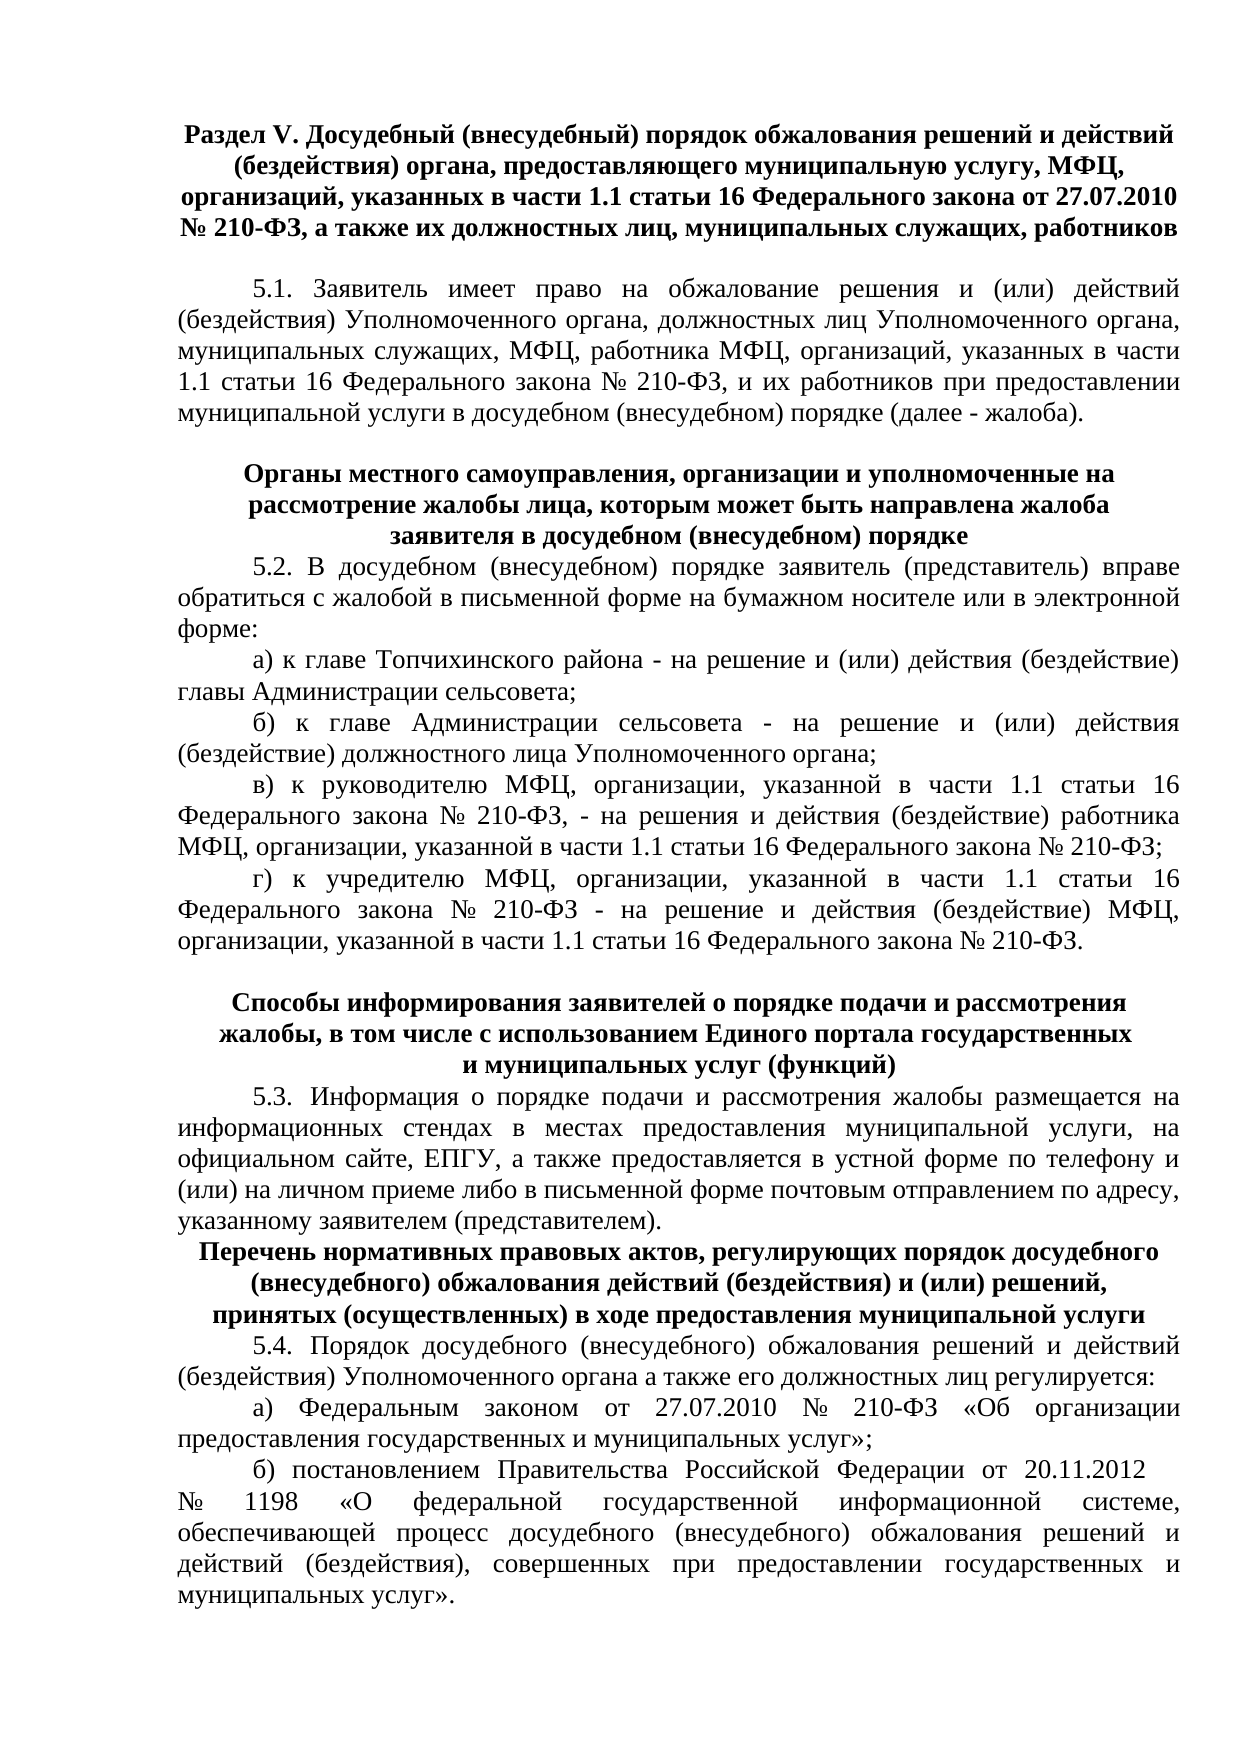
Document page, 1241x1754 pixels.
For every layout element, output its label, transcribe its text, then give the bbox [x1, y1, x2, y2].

list Информация о порядке подачи и рассмотрения жалобы размещается на информационных стендах в местах предоставления муниципальной услуги, на официальном сайте, ЕПГУ, а также предоставляется в устной форме по телефону и (или) на личном приеме либо в письменной форме почтовым отправлением по адресу, указанному заявителем (представителем). [177, 1080, 1181, 1235]
list В досудебном (внесудебном) порядке заявитель (представитель) вправе обратиться с жалобой в письменной форме на бумажном носителе или в электронной форме: [177, 550, 1181, 644]
text Способы информирования заявителей о порядке подачи и рассмотрения жалобы, в том числе с использованием Единого портала государственных и муниципальных услуг (функций) [177, 986, 1181, 1080]
list Порядок досудебного (внесудебного) обжалования решений и действий (бездействия) Уполномоченного органа а также его должностных лиц регулируется: [177, 1329, 1181, 1391]
text 5.1. Заявитель имеет право на обжалование решения и (или) действий (бездействия) Уполномоченного органа, должностных лиц Уполномоченного органа, муниципальных служащих, МФЦ, работника МФЦ, организаций, указанных в части 1.1 статьи 16 Федерального закона № 210-ФЗ, и их работников при предоставлении муниципальной услуги в досудебном (внесудебном) порядке (далее - жалоба). [177, 272, 1181, 428]
text г) к учредителю МФЦ, организации, указанной в части 1.1 статьи 16 Федерального закона № 210-ФЗ - на решение и действия (бездействие) МФЦ, организации, указанной в части 1.1 статьи 16 Федерального закона № 210-ФЗ. [177, 862, 1181, 955]
text Перечень нормативных правовых актов, регулирующих порядок досудебного (внесудебного) обжалования действий (бездействия) и (или) решений, принятых (осуществленных) в ходе предоставления муниципальной услуги [177, 1235, 1181, 1329]
text Органы местного самоуправления, организации и уполномоченные на рассмотрение жалобы лица, которым может быть направлена жалоба заявителя в досудебном (внесудебном) порядке [177, 457, 1181, 550]
text б) постановлением Правительства Российской Федерации от 20.11.2012 № 1198 «О федеральной государственной информационной системе, обеспечивающей процесс досудебного (внесудебного) обжалования решений и действий (бездействия), совершенных при предоставлении государственных и муниципальных услуг». [177, 1453, 1181, 1609]
text а) Федеральным законом от 27.07.2010 № 210-ФЗ «Об организации предоставления государственных и муниципальных услуг»; [177, 1391, 1181, 1453]
text а) к главе Топчихинского района - на решение и (или) действия (бездействие) главы Администрации сельсовета; [177, 644, 1181, 706]
text в) к руководителю МФЦ, организации, указанной в части 1.1 статьи 16 Федерального закона № 210-ФЗ, - на решения и действия (бездействие) работника МФЦ, организации, указанной в части 1.1 статьи 16 Федерального закона № 210-ФЗ; [177, 768, 1181, 862]
text б) к главе Администрации сельсовета - на решение и (или) действия (бездействие) должностного лица Уполномоченного органа; [177, 706, 1181, 768]
text Раздел V. Досудебный (внесудебный) порядок обжалования решений и действий (бездействия) органа, предоставляющего муниципальную услугу, МФЦ, организаций, указанных в части 1.1 статьи 16 Федерального закона от 27.07.2010 № 210-ФЗ, а также их должностных лиц, муниципальных служащих, работников [177, 118, 1181, 243]
